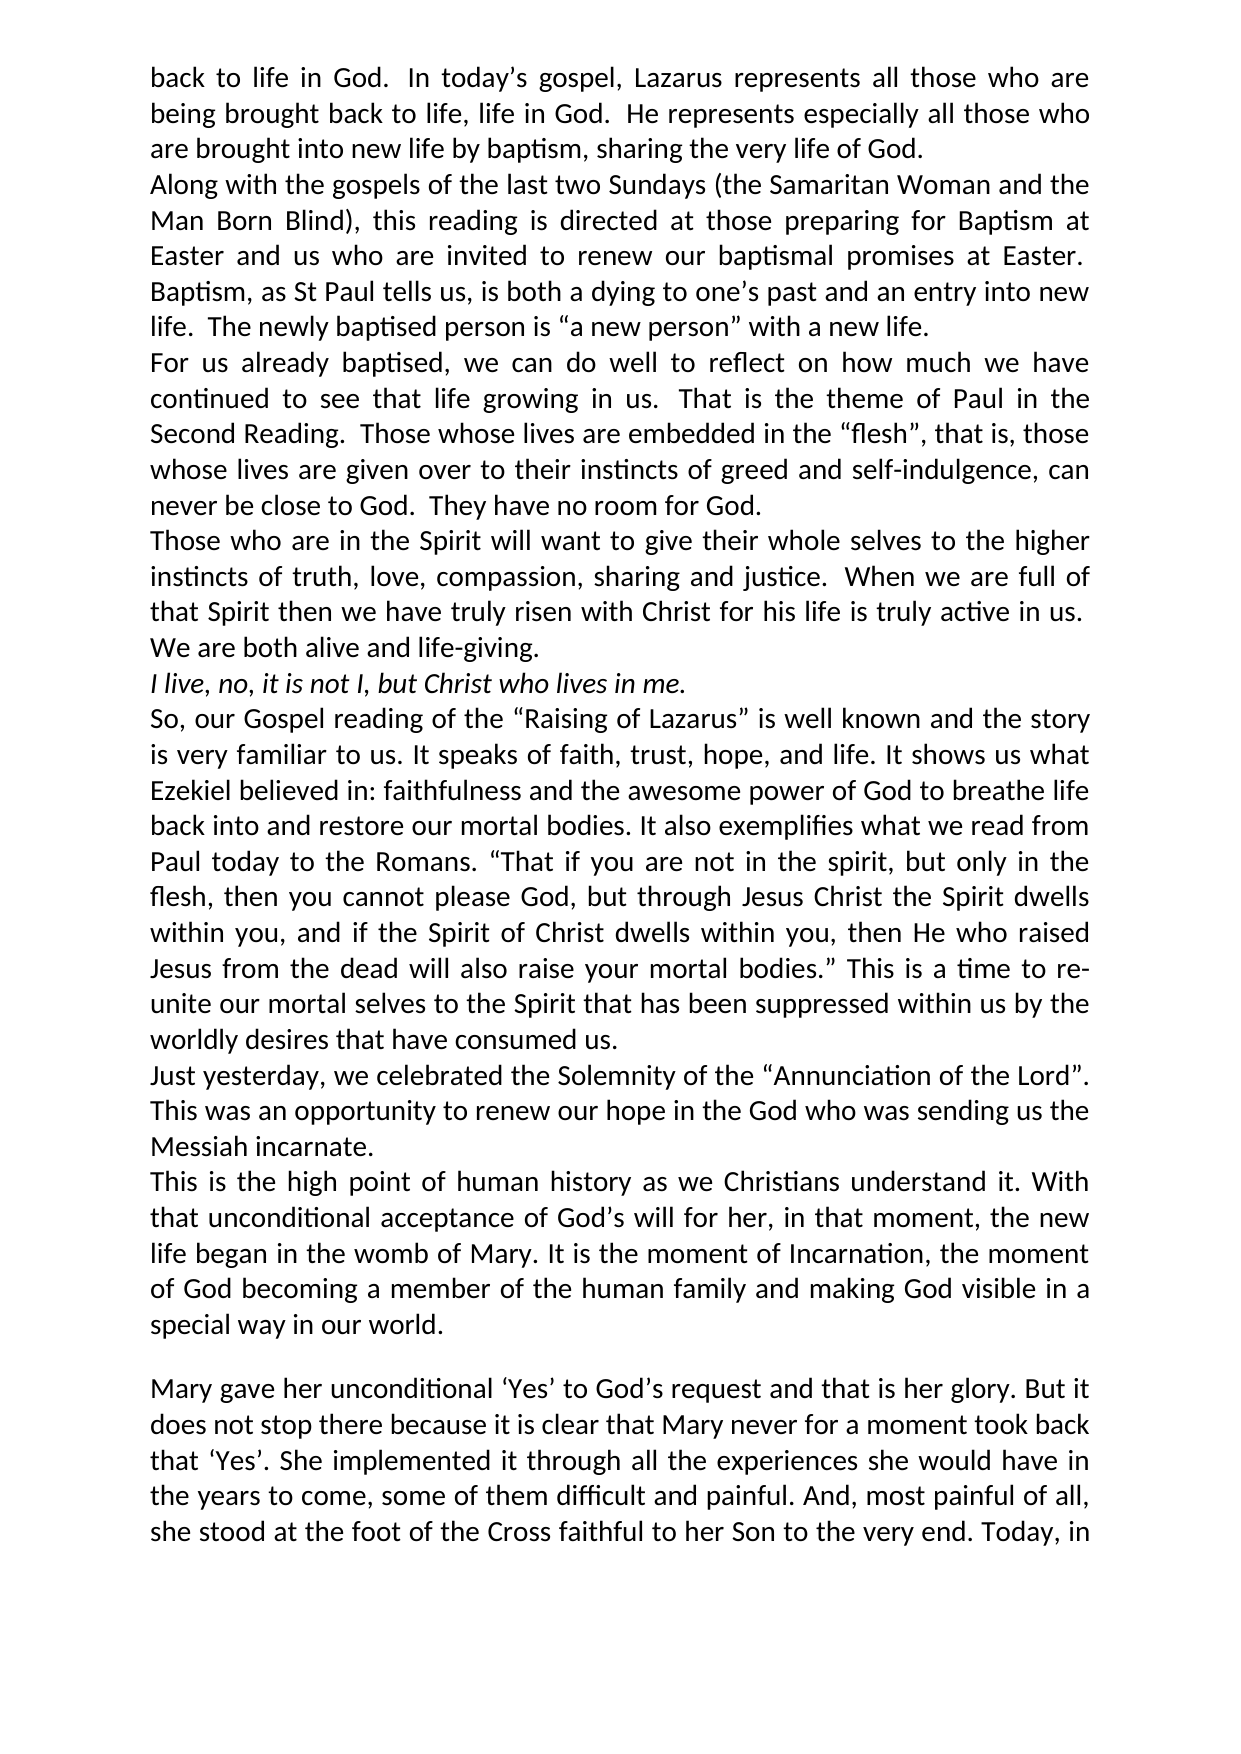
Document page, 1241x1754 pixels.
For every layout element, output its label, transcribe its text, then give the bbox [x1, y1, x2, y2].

text So, our Gospel reading of the “Raising of Lazarus” is well known and the story is very familiar to us. It speaks of faith, trust, hope, and life. It shows us what Ezekiel believed in: faithfulness and the awesome power of God to breathe life back into and restore our mortal bodies. It also exemplifies what we read from Paul today to the Romans. “That if you are not in the spirit, but only in the flesh, then you cannot please God, but through Jesus Christ the Spirit dwells within you, and if the Spirit of Christ dwells within you, then He who raised Jesus from the dead will also raise your mortal bodies.” This is a time to re-unite our mortal selves to the Spirit that has been suppressed within us by the worldly desires that have consumed us. [150, 700, 1090, 1057]
text Those who are in the Spirit will want to give their whole selves to the higher instincts of truth, love, compassion, sharing and justice. When we are full of that Spirit then we have truly risen with Christ for his life is truly active in us. We are both alive and life-giving. [150, 522, 1090, 665]
text For us already baptised, we can do well to reflect on how much we have continued to see that life growing in us. That is the theme of Paul in the Second Reading. Those whose lives are embedded in the “flesh”, that is, those whose lives are given over to their instincts of greed and self-indulgence, can never be close to God. They have no room for God. [150, 344, 1090, 522]
text I live, no, it is not I, but Christ who lives in me. [150, 665, 1090, 700]
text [150, 1342, 1090, 1548]
text Along with the gospels of the last two Sundays (the Samaritan Woman and the Man Born Blind), this reading is directed at those preparing for Baptism at Easter and us who are invited to renew our baptismal promises at Easter. Baptism, as St Paul tells us, is both a dying to one’s past and an entry into new life. The newly baptised person is “a new person” with a new life. [150, 166, 1090, 344]
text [150, 59, 1090, 166]
text This is the high point of human history as we Christians understand it. With that unconditional acceptance of God’s will for her, in that moment, the new life began in the womb of Mary. It is the moment of Incarnation, the moment of God becoming a member of the human family and making God visible in a special way in our world. [150, 1163, 1090, 1342]
text Just yesterday, we celebrated the Solemnity of the “Annunciation of the Lord”. This was an opportunity to renew our hope in the God who was sending us the Messiah incarnate. [150, 1057, 1090, 1163]
